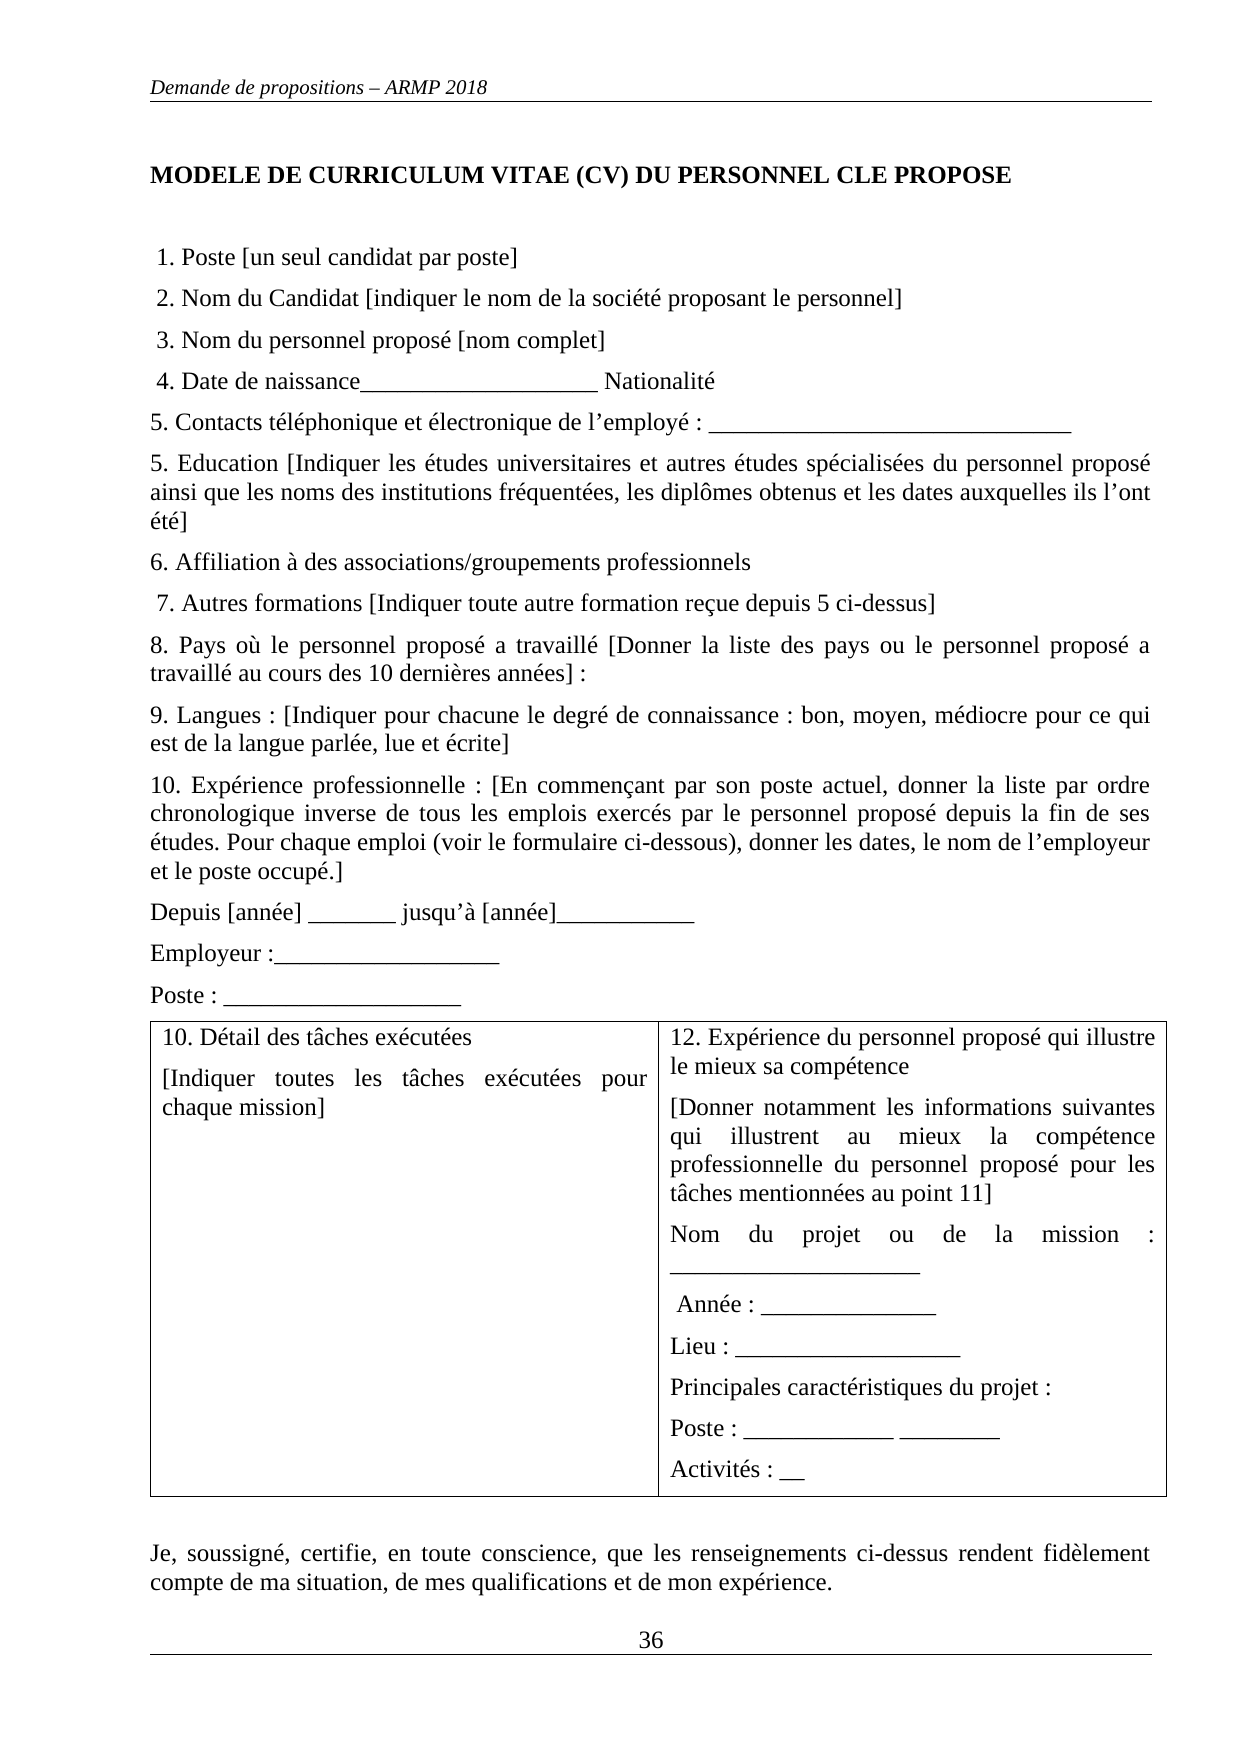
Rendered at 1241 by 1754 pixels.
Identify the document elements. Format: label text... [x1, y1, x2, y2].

text 4. Date de naissance___________________ Nationalité [150, 366, 1152, 395]
text 2. Nom du Candidat [indiquer le nom de la société proposant le personnel] [150, 283, 1152, 312]
text 3. Nom du personnel proposé [nom complet] [150, 325, 1152, 353]
text 8. Pays où le personnel proposé a travaillé [Donner la liste des pays ou le personnel proposé a travaillé au cours des 10 dernières années] : [150, 630, 1152, 687]
text Je, soussigné, certifie, en toute conscience, que les renseignements ci-dessus rendent fidèlement compte de ma situation, de mes qualifications et de mon expérience. [150, 1538, 1152, 1596]
text 9. Langues : [Indiquer pour chacune le degré de connaissance : bon, moyen, médiocre pour ce qui est de la langue parlée, lue et écrite] [150, 700, 1152, 757]
text 5. Contacts téléphonique et électronique de l’employé : _____________________________ [150, 407, 1152, 436]
text 7. Autres formations [Indiquer toute autre formation reçue depuis 5 ci-dessus] [150, 588, 1152, 617]
text 10. Expérience professionnelle : [En commençant par son poste actuel, donner la liste par ordre chronologique inverse de tous les emplois exercés par le personnel proposé depuis la fin de ses études. Pour chaque emploi (voir le formulaire ci-dessous), donner les dates, le nom de l’employeur et le poste occupé.] [150, 770, 1152, 885]
text 6. Affiliation à des associations/groupements professionnels [150, 547, 1152, 576]
text Employeur :__________________ [150, 938, 1152, 967]
text Poste : ___________________ [150, 980, 1152, 1008]
table_header 12. Expérience du personnel proposé qui illustre le mieux sa compétence [Donner notamment les informations suivantes qui illustrent au mieux la compétence professionnelle du personnel proposé pour les tâches mentionnées au point 11] Nom du projet ou de la mission : ____________________ Année : ______________ Lieu : __________________ Principales caractéristiques du projet : Poste : ____________ ________ Activités : __ [659, 1022, 1166, 1496]
text MODELE DE CURRICULUM VITAE (CV) DU PERSONNEL CLE PROPOSE [150, 160, 1152, 188]
table_header 10. Détail des tâches exécutées [Indiquer toutes les tâches exécutées pour chaque mission] [151, 1022, 658, 1496]
text 5. Education [Indiquer les études universitaires et autres études spécialisées du personnel proposé ainsi que les noms des institutions fréquentées, les diplômes obtenus et les dates auxquelles ils l’ont été] [150, 448, 1152, 535]
text Depuis [année] _______ jusqu’à [année]___________ [150, 897, 1152, 926]
text 1. Poste [un seul candidat par poste] [150, 242, 1152, 271]
